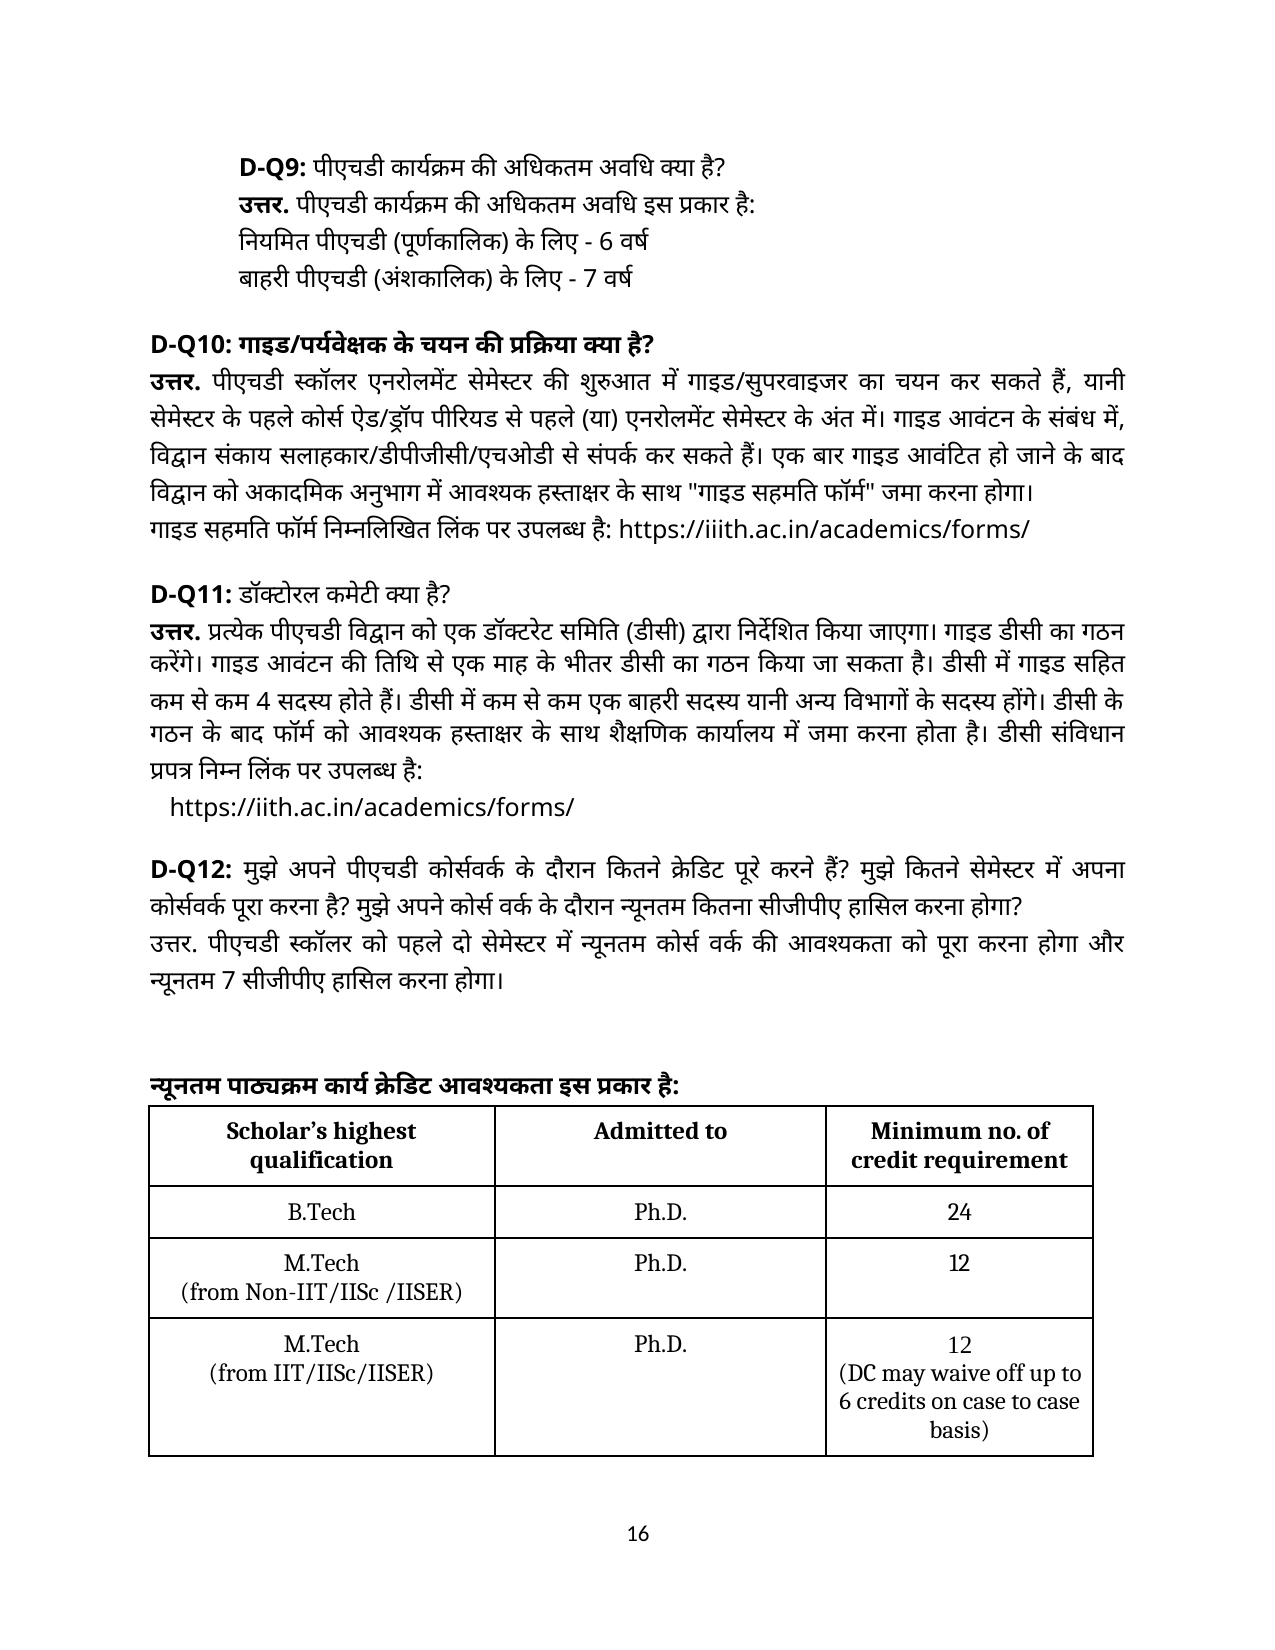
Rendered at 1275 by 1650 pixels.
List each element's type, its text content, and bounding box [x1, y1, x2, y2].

text उत्तर. प्रत्येक पीएचडी विद्वान को एक डॉक्टरेट समिति (डीसी) द्वारा निर्देशित किया जाएगा। गाइड डीसी का गठन करेंगे। गाइड आवंटन की तिथि से एक माह के भीतर डीसी का गठन किया जा सकता है। डीसी में गाइड सहित कम से कम 4 सदस्य होते हैं। डीसी में कम से कम एक बाहरी सदस्य यानी अन्य विभागों के सदस्य होंगे। डीसी के गठन के बाद फॉर्म को आवश्यक हस्ताक्षर के साथ शैक्षणिक कार्यालय में जमा करना होता है। डीसी संविधान प्रपत्र निम्न लिंक पर उपलब्ध है: [150, 613, 1125, 790]
table_header Minimum no. of credit requirement [827, 1107, 1092, 1185]
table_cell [827, 1319, 1092, 1455]
table_cell B.Tech [150, 1187, 494, 1237]
text उत्तर. पीएचडी कार्यक्रम की अधिकतम अवधि इस प्रकार है: [238, 187, 1125, 224]
text https://iith.ac.in/academics/forms/ [150, 790, 1125, 824]
text D-Q12: मुझे अपने पीएचडी कोर्सवर्क के दौरान कितने क्रेडिट पूरे करने हैं? मुझे कितने सेमेस्टर में अपना कोर्सवर्क पूरा करना है? मुझे अपने कोर्स वर्क के दौरान न्यूनतम कितना सीजीपीए हासिल करना होगा? [150, 852, 1125, 926]
table_cell M.Tech (from Non-IIT/IISc /IISER) [150, 1239, 494, 1317]
table_cell 12 [827, 1239, 1092, 1317]
table_cell M.Tech (from IIT/IISc/IISER) [150, 1319, 494, 1455]
table_cell Ph.D. [496, 1187, 825, 1237]
text बाहरी पीएचडी (अंशकालिक) के लिए - 7 वर्ष [238, 261, 1125, 298]
text नियमित पीएचडी (पूर्णकालिक) के लिए - 6 वर्ष [238, 224, 1125, 261]
text न्यूनतम पाठ्यक्रम कार्य क्रेडिट आवश्यकता इस प्रकार है: [150, 1068, 1125, 1105]
text गाइड सहमति फॉर्म निम्नलिखित लिंक पर उपलब्ध है: https://iiith.ac.in/academics/forms/ [150, 512, 1125, 548]
table_header Scholar’s highest qualification [150, 1107, 494, 1185]
text D-Q10: गाइड/पर्यवेक्षक के चयन की प्रक्रिया क्या है? [150, 327, 1125, 364]
text उत्तर. पीएचडी स्कॉलर को पहले दो सेमेस्टर में न्यूनतम कोर्स वर्क की आवश्यकता को पूरा करना होगा और न्यूनतम 7 सीजीपीए हासिल करना होगा। [150, 926, 1125, 1000]
table_cell 24 [827, 1187, 1092, 1237]
table_header Admitted to [496, 1107, 825, 1185]
text उत्तर. पीएचडी स्कॉलर एनरोलमेंट सेमेस्टर की शुरुआत में गाइड/सुपरवाइजर का चयन कर सकते हैं, यानी सेमेस्टर के पहले कोर्स ऐड/ड्रॉप पीरियड से पहले (या) एनरोलमेंट सेमेस्टर के अंत में। गाइड आवंटन के संबंध में, विद्वान संकाय सलाहकार/डीपीजीसी/एचओडी से संपर्क कर सकते हैं। एक बार गाइड आवंटित हो जाने के बाद विद्वान को अकादमिक अनुभाग में आवश्यक हस्ताक्षर के साथ "गाइड सहमति फॉर्म" जमा करना होगा। [150, 364, 1125, 512]
text D-Q9: पीएचडी कार्यक्रम की अधिकतम अवधि क्या है? [238, 150, 1125, 187]
text D-Q11: डॉक्टोरल कमेटी क्या है? [150, 577, 1125, 613]
table_cell Ph.D. [496, 1319, 825, 1455]
table_cell Ph.D. [496, 1239, 825, 1317]
